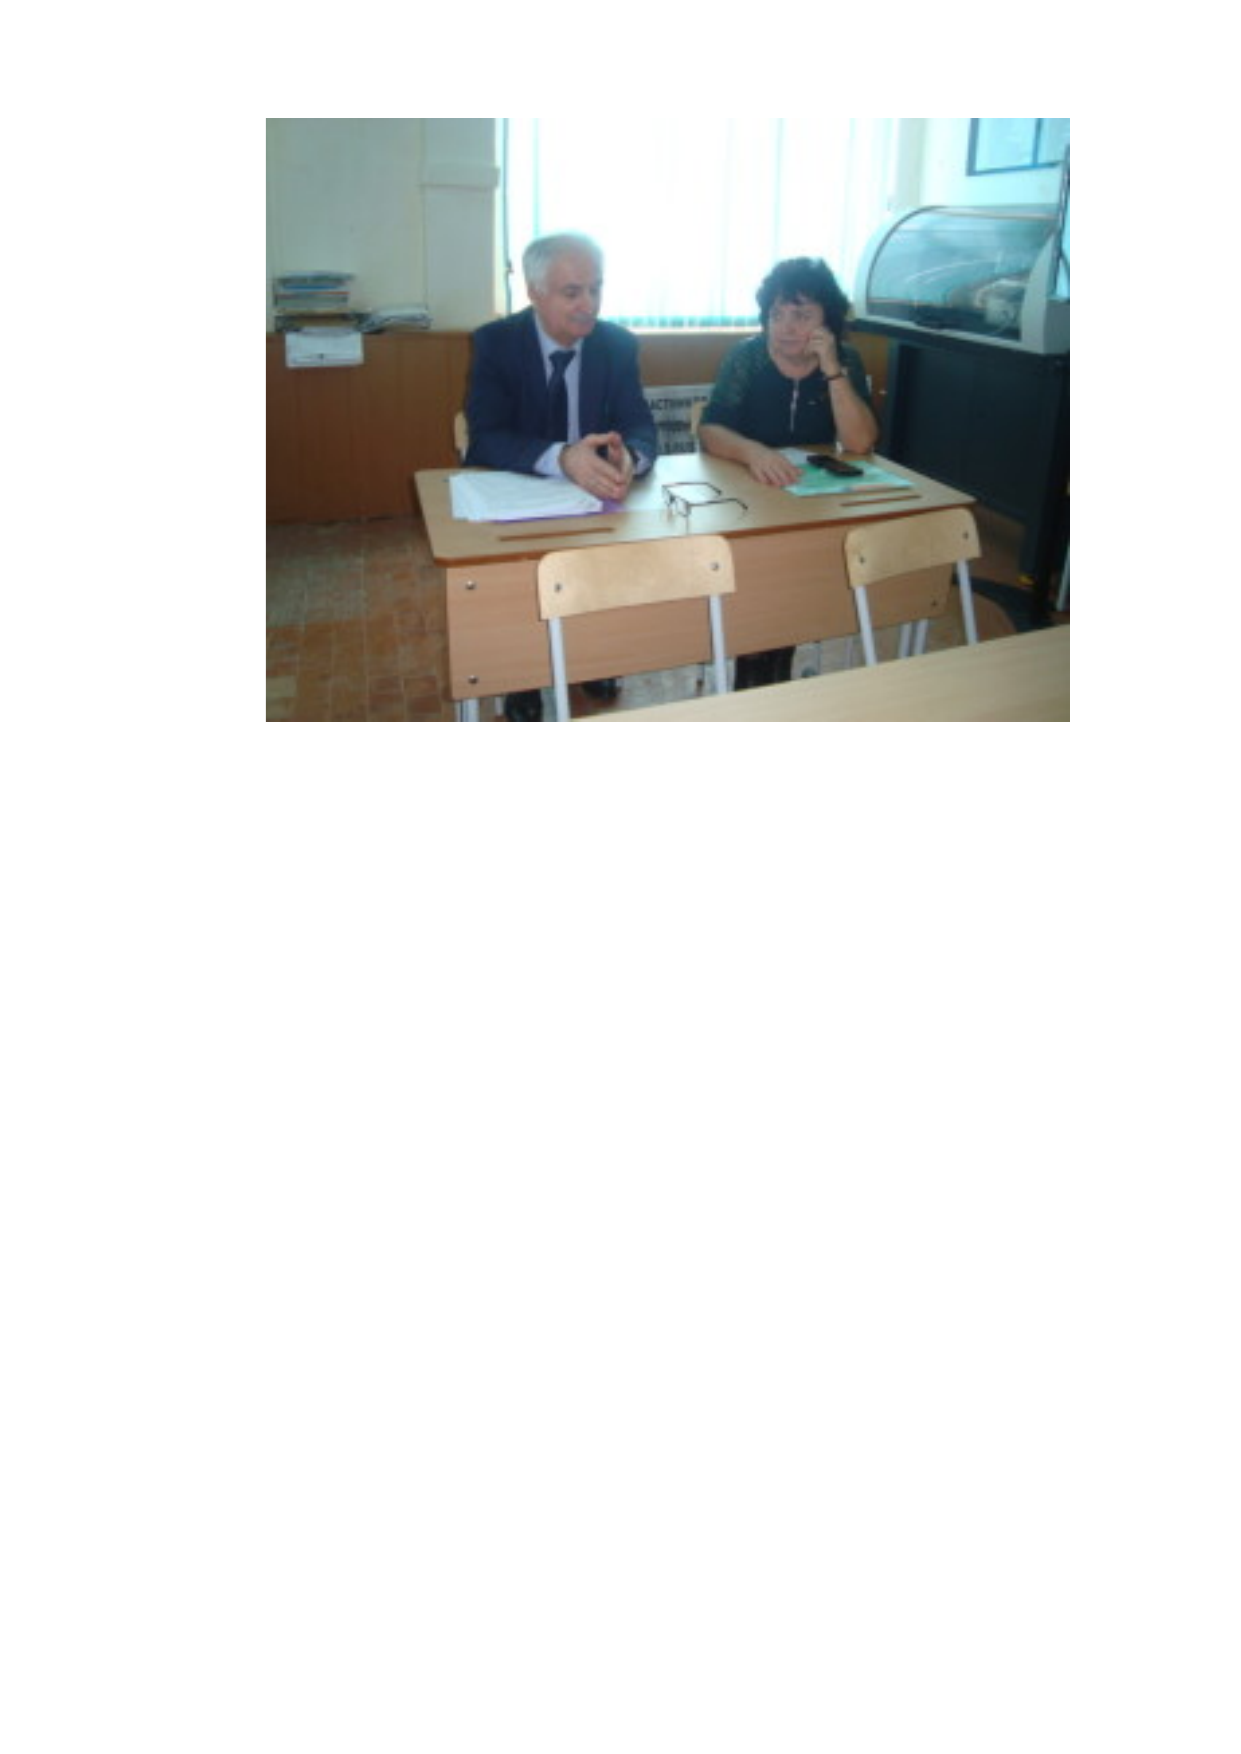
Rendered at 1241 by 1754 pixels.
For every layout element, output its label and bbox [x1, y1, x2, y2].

picture [265, 118, 1070, 722]
